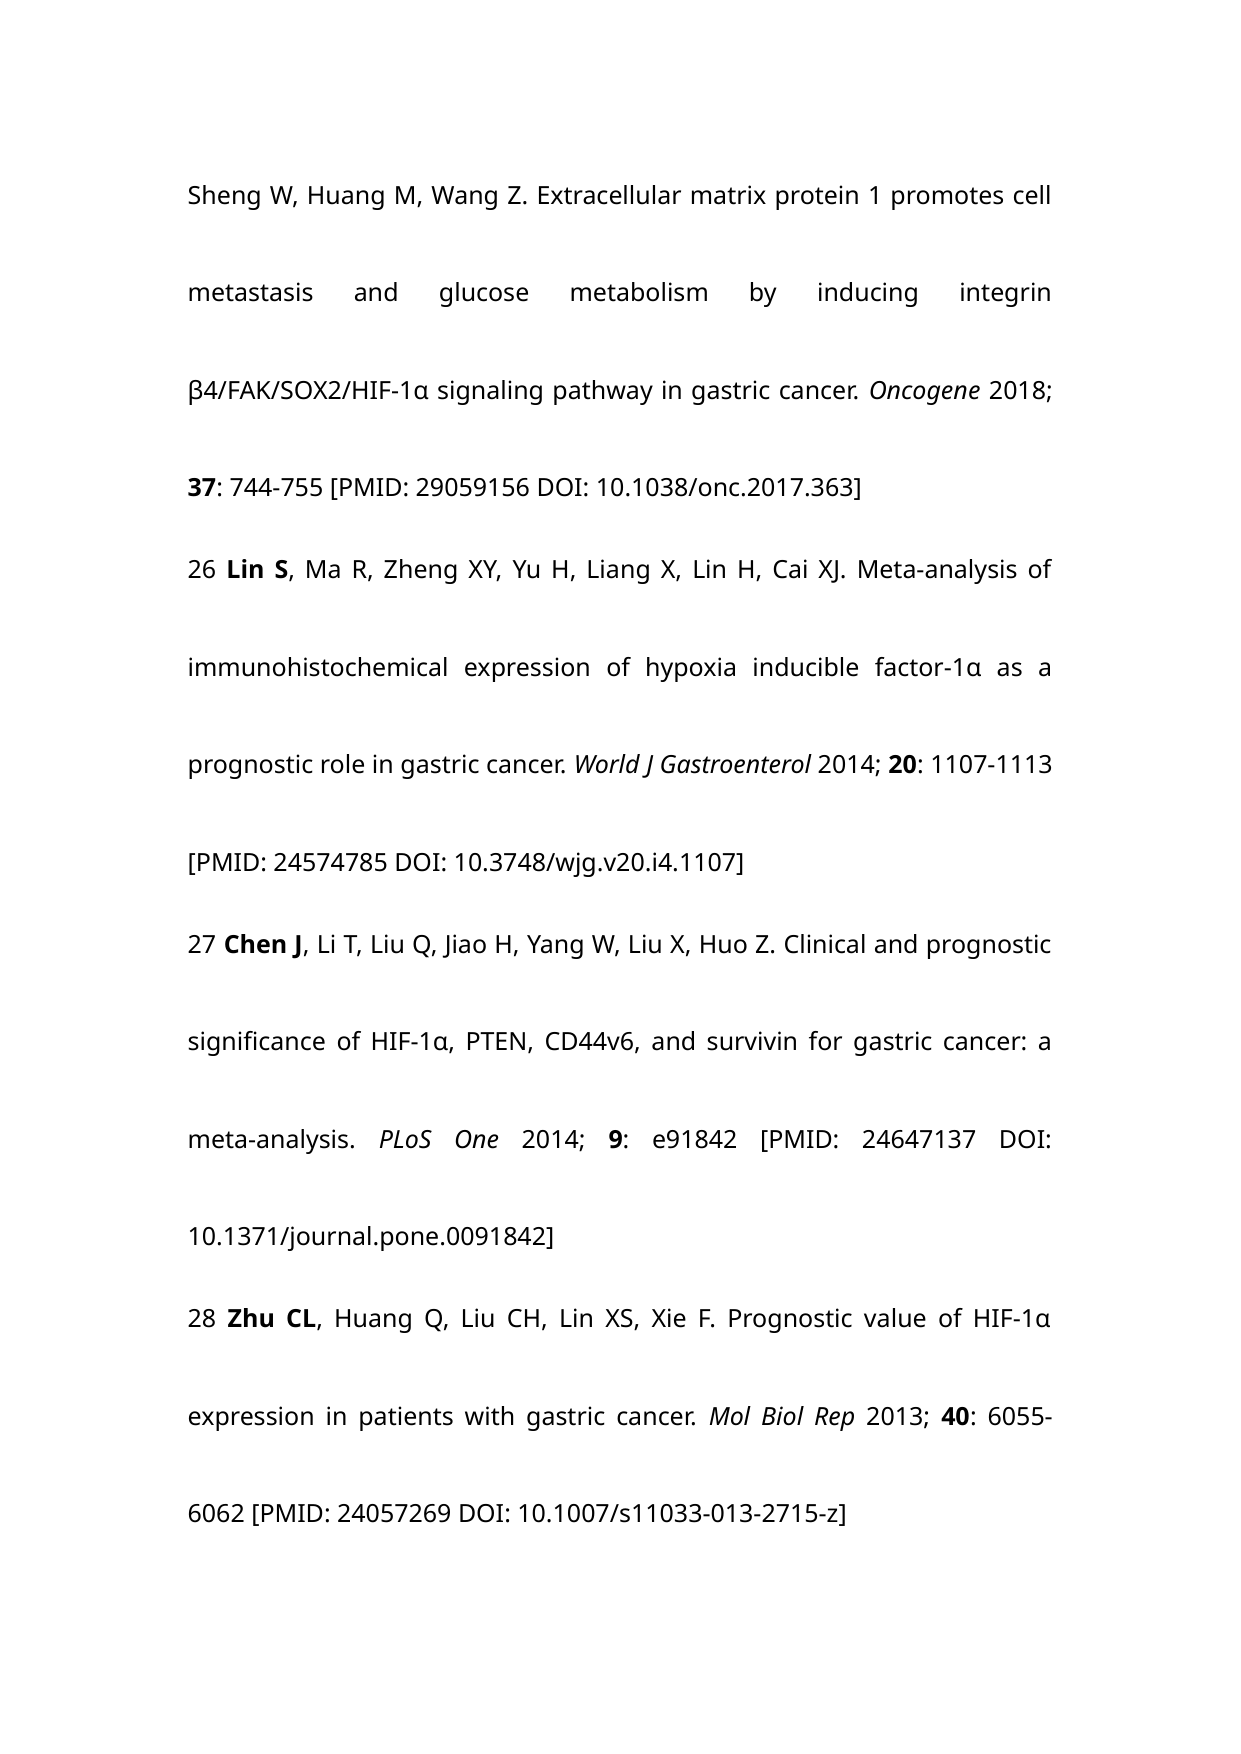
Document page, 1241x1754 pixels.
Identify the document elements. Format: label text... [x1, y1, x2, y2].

text 27 Chen J, Li T, Liu Q, Jiao H, Yang W, Liu X, Huo Z. Clinical and prognostic significance of HIF-1α, PTEN, CD44v6, and survivin for gastric cancer: a meta-analysis. PLoS One 2014; 9: e91842 [PMID: 24647137 DOI: 10.1371/journal.pone.0091842] [187, 911, 1053, 1268]
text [187, 162, 1053, 519]
text 28 Zhu CL, Huang Q, Liu CH, Lin XS, Xie F. Prognostic value of HIF-1α expression in patients with gastric cancer. Mol Biol Rep 2013; 40: 6055-6062 [PMID: 24057269 DOI: 10.1007/s11033-013-2715-z] [187, 1285, 1053, 1545]
text 26 Lin S, Ma R, Zheng XY, Yu H, Liang X, Lin H, Cai XJ. Meta-analysis of immunohistochemical expression of hypoxia inducible factor-1α as a prognostic role in gastric cancer. World J Gastroenterol 2014; 20: 1107-1113 [PMID: 24574785 DOI: 10.3748/wjg.v20.i4.1107] [187, 536, 1053, 894]
